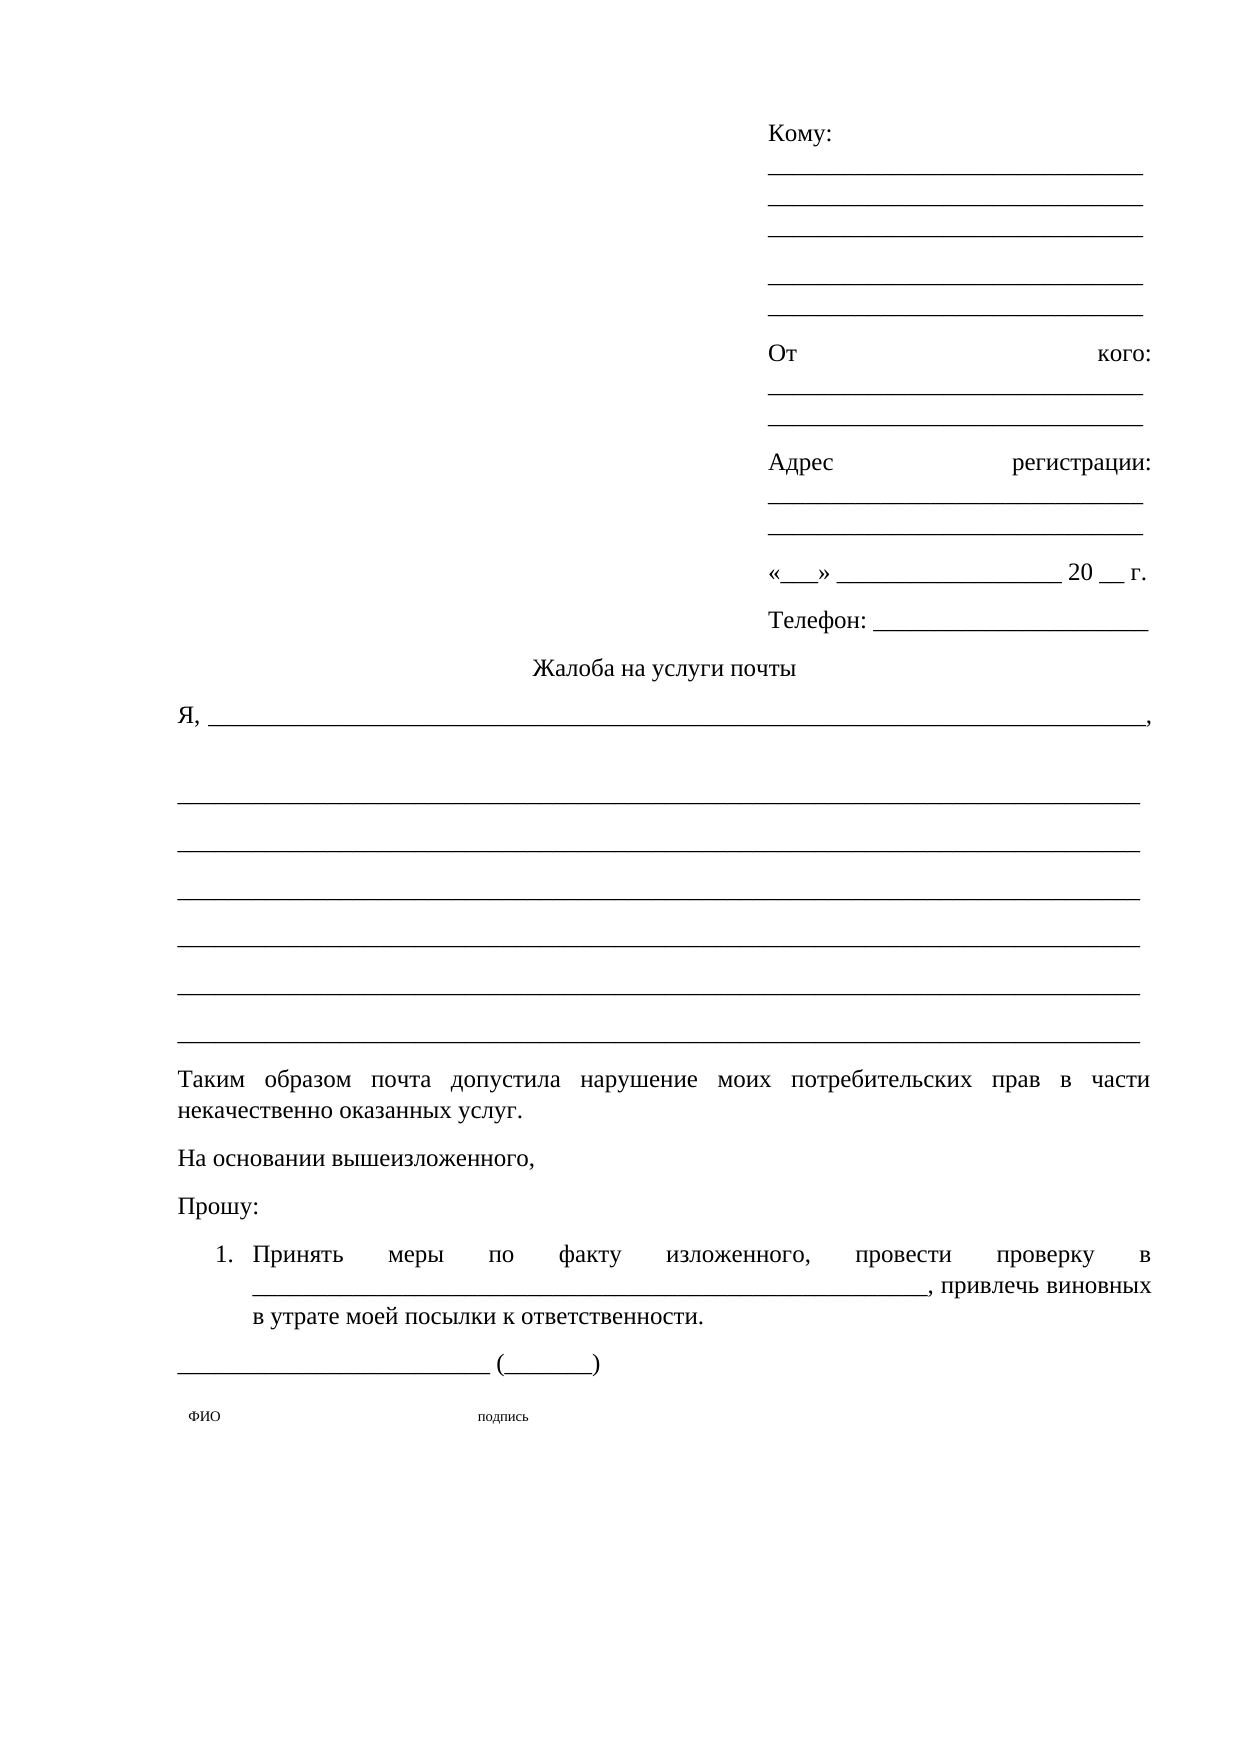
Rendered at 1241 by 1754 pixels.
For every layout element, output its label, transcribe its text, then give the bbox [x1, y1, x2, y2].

text ____________________________________________________________ [768, 259, 1152, 319]
text _____________________________________________________________________________ [177, 1017, 1152, 1046]
text ФИО подпись [177, 1396, 1152, 1425]
text _____________________________________________________________________________ [177, 826, 1152, 855]
text _________________________ (_______) [177, 1348, 1152, 1377]
text Таким образом почта допустила нарушение моих потребительских прав в части некачественно оказанных услуг. [177, 1064, 1152, 1124]
text _____________________________________________________________________________ [177, 969, 1152, 998]
list Принять меры по факту изложенного, провести проверку в ______________________________________________________, привлечь виновных в утрате моей посылки к ответственности. [215, 1239, 1152, 1329]
text На основании вышеизложенного, [177, 1143, 1152, 1172]
text От кого: ____________________________________________________________ [768, 338, 1152, 428]
text Кому: __________________________________________________________________________________________ [768, 118, 1152, 240]
text Адрес регистрации: ____________________________________________________________ [768, 447, 1152, 538]
text Жалоба на услуги почты [177, 653, 1152, 681]
text Телефон: ______________________ [768, 605, 1152, 634]
text _____________________________________________________________________________ [177, 778, 1152, 807]
text Прошу: [177, 1191, 1152, 1220]
text Я, ___________________________________________________________________________, [177, 700, 1152, 759]
text «___» __________________ 20 __ г. [768, 557, 1152, 586]
text _____________________________________________________________________________ [177, 874, 1152, 902]
text _____________________________________________________________________________ [177, 921, 1152, 950]
